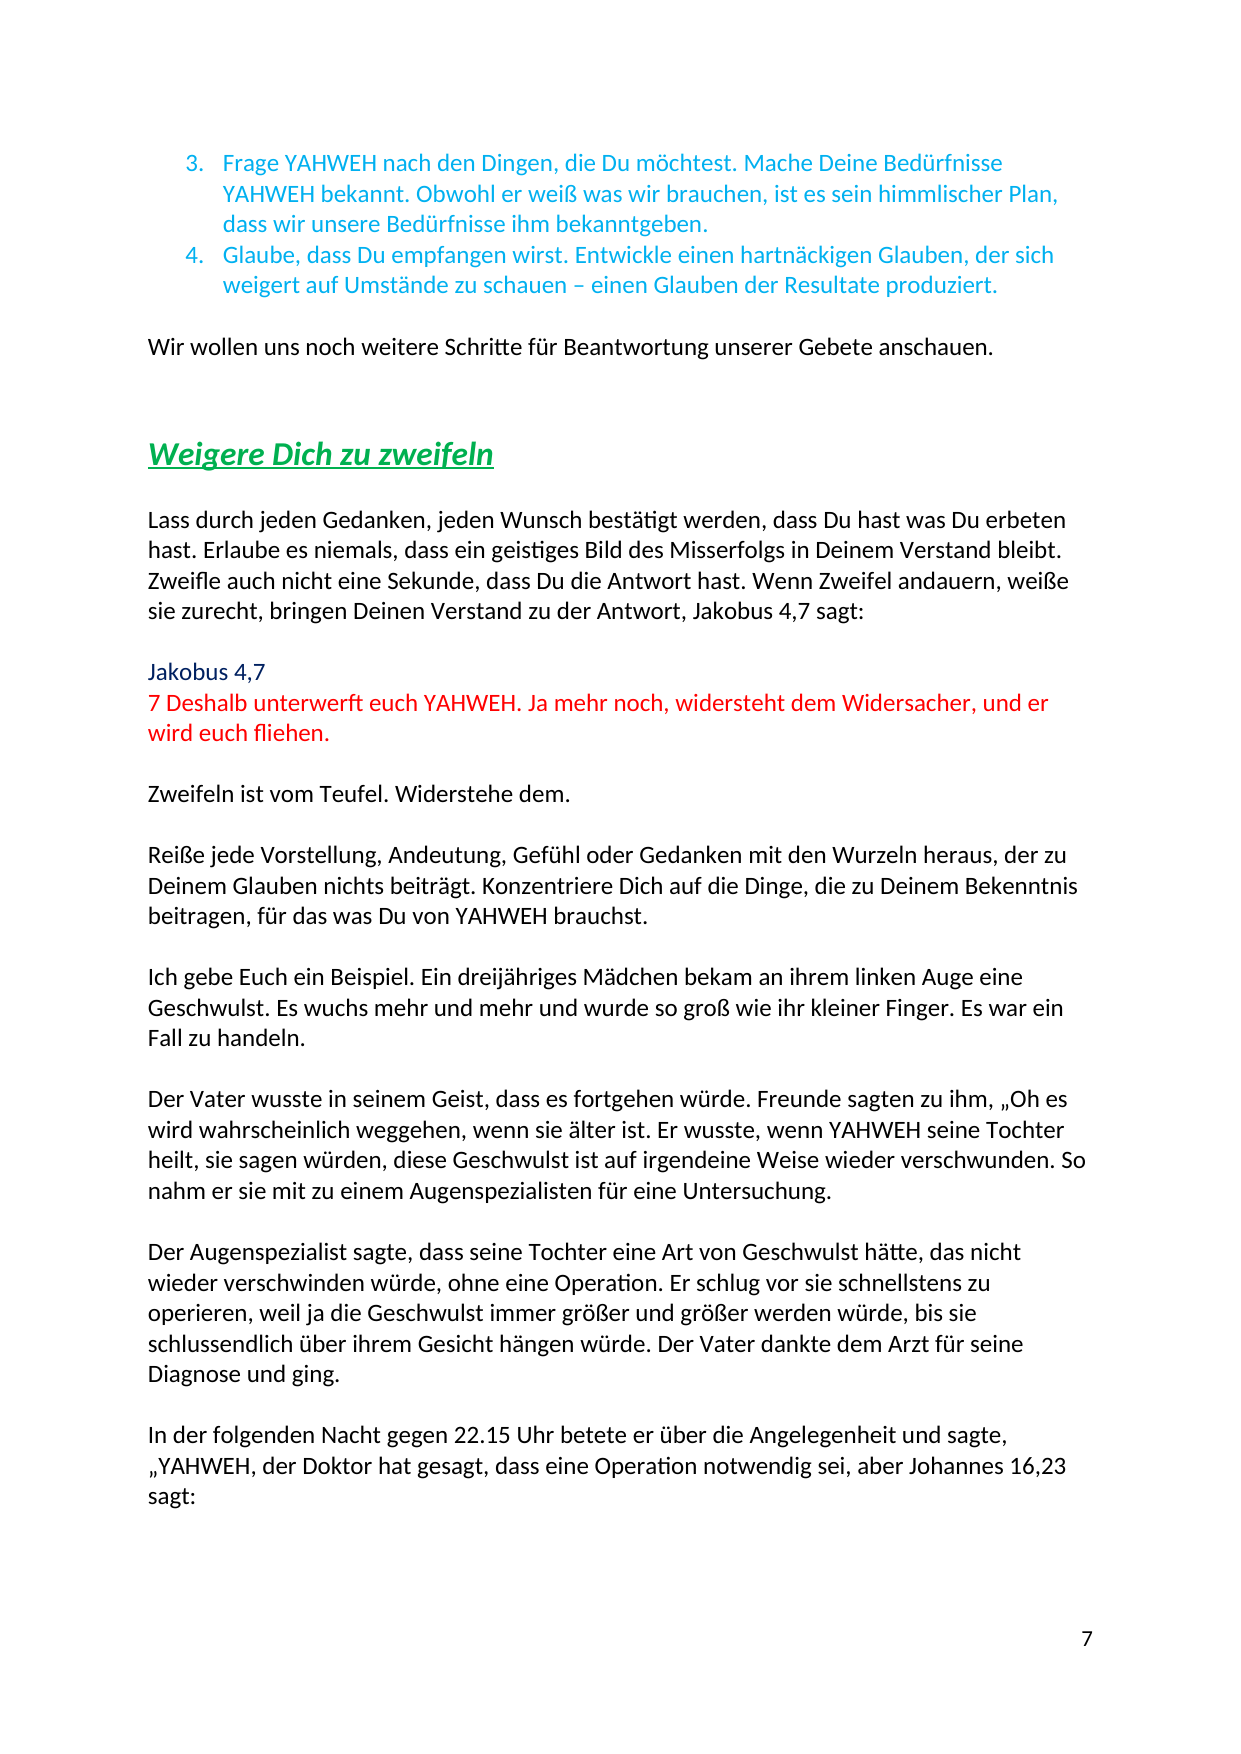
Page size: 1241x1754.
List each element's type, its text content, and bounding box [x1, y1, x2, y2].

text Der Vater wusste in seinem Geist, dass es fortgehen würde. Freunde sagten zu ihm, „Oh es wird wahrscheinlich weggehen, wenn sie älter ist. Er wusste, wenn YAHWEH seine Tochter heilt, sie sagen würden, diese Geschwulst ist auf irgendeine Weise wieder verschwunden. So nahm er sie mit zu einem Augenspezialisten für eine Untersuchung. [148, 1084, 1093, 1206]
text 7 Deshalb unterwerft euch YAHWEH. Ja mehr noch, widersteht dem Widersacher, und er wird euch fliehen. [148, 687, 1093, 748]
text Lass durch jeden Gedanken, jeden Wunsch bestätigt werden, dass Du hast was Du erbeten hast. Erlaube es niemals, dass ein geistiges Bild des Misserfolgs in Deinem Verstand bleibt. [148, 504, 1093, 565]
text Zweifeln ist vom Teufel. Widerstehe dem. [148, 778, 1093, 809]
list Glaube, dass Du empfangen wirst. Entwickle einen hartnäckigen Glauben, der sich weigert auf Umstände zu schauen – einen Glauben der Resultate produziert. [185, 239, 1093, 300]
text Jakobus 4,7 [148, 656, 1093, 687]
text In der folgenden Nacht gegen 22.15 Uhr betete er über die Angelegenheit und sagte, „YAHWEH, der Doktor hat gesagt, dass eine Operation notwendig sei, aber Johannes 16,23 sagt: [148, 1419, 1093, 1511]
text Zweifle auch nicht eine Sekunde, dass Du die Antwort hast. Wenn Zweifel andauern, weiße sie zurecht, bringen Deinen Verstand zu der Antwort, Jakobus 4,7 sagt: [148, 565, 1093, 626]
text Wir wollen uns noch weitere Schritte für Beantwortung unserer Gebete anschauen. [148, 331, 1093, 361]
text Weigere Dich zu zweifeln [148, 432, 1093, 473]
list Frage YAHWEH nach den Dingen, die Du möchtest. Mache Deine Bedürfnisse YAHWEH bekannt. Obwohl er weiß was wir brauchen, ist es sein himmlischer Plan, dass wir unsere Bedürfnisse ihm bekanntgeben. [185, 148, 1093, 239]
text Ich gebe Euch ein Beispiel. Ein dreijähriges Mädchen bekam an ihrem linken Auge eine Geschwulst. Es wuchs mehr und mehr und wurde so groß wie ihr kleiner Finger. Es war ein Fall zu handeln. [148, 962, 1093, 1053]
text Reiße jede Vorstellung, Andeutung, Gefühl oder Gedanken mit den Wurzeln heraus, der zu Deinem Glauben nichts beiträgt. Konzentriere Dich auf die Dinge, die zu Deinem Bekenntnis beitragen, für das was Du von YAHWEH brauchst. [148, 839, 1093, 931]
text Der Augenspezialist sagte, dass seine Tochter eine Art von Geschwulst hätte, das nicht wieder verschwinden würde, ohne eine Operation. Er schlug vor sie schnellstens zu operieren, weil ja die Geschwulst immer größer und größer werden würde, bis sie schlussendlich über ihrem Gesicht hängen würde. Der Vater dankte dem Arzt für seine Diagnose und ging. [148, 1236, 1093, 1389]
